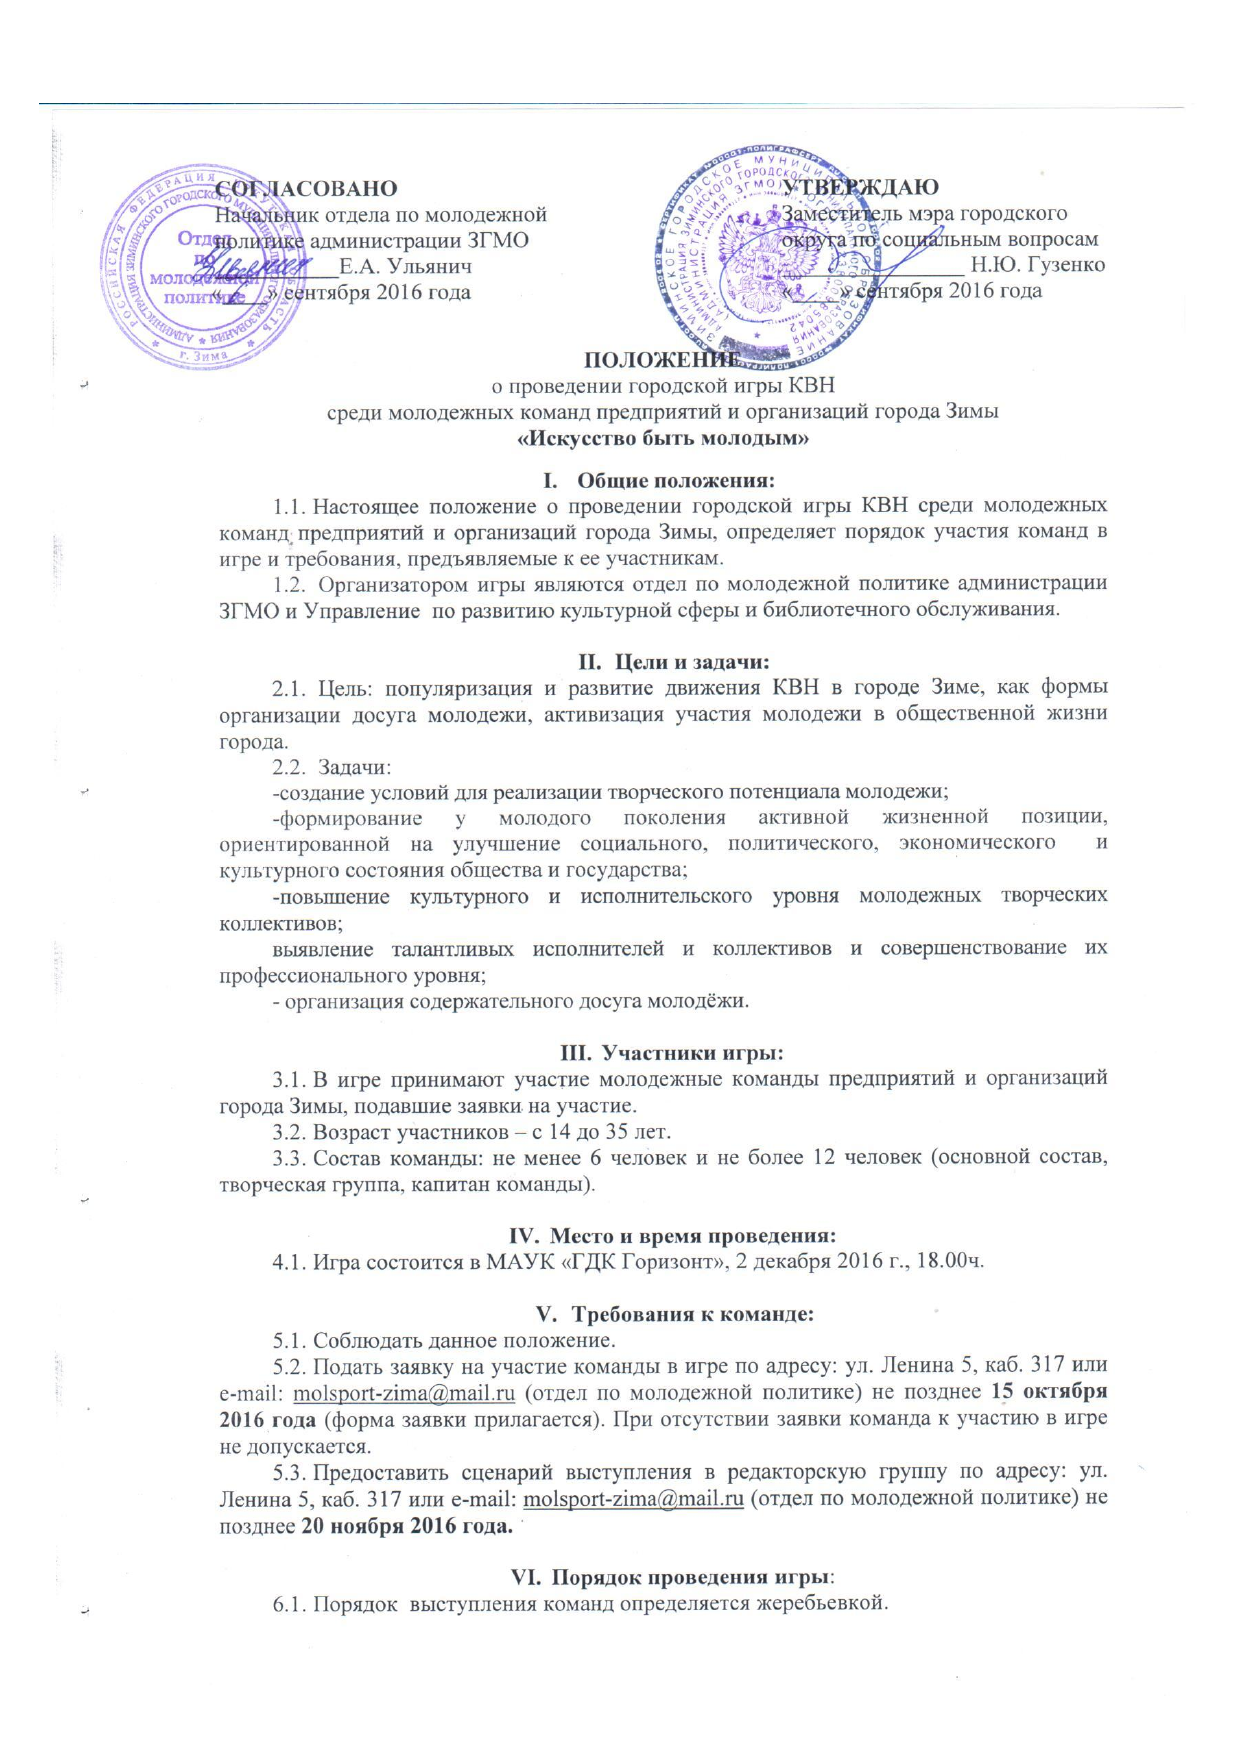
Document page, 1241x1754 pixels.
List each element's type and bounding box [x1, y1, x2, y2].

picture [39, 103, 1205, 1696]
table_header [486, 104, 819, 132]
table_header [103, 104, 486, 132]
table_header [819, 104, 1151, 132]
